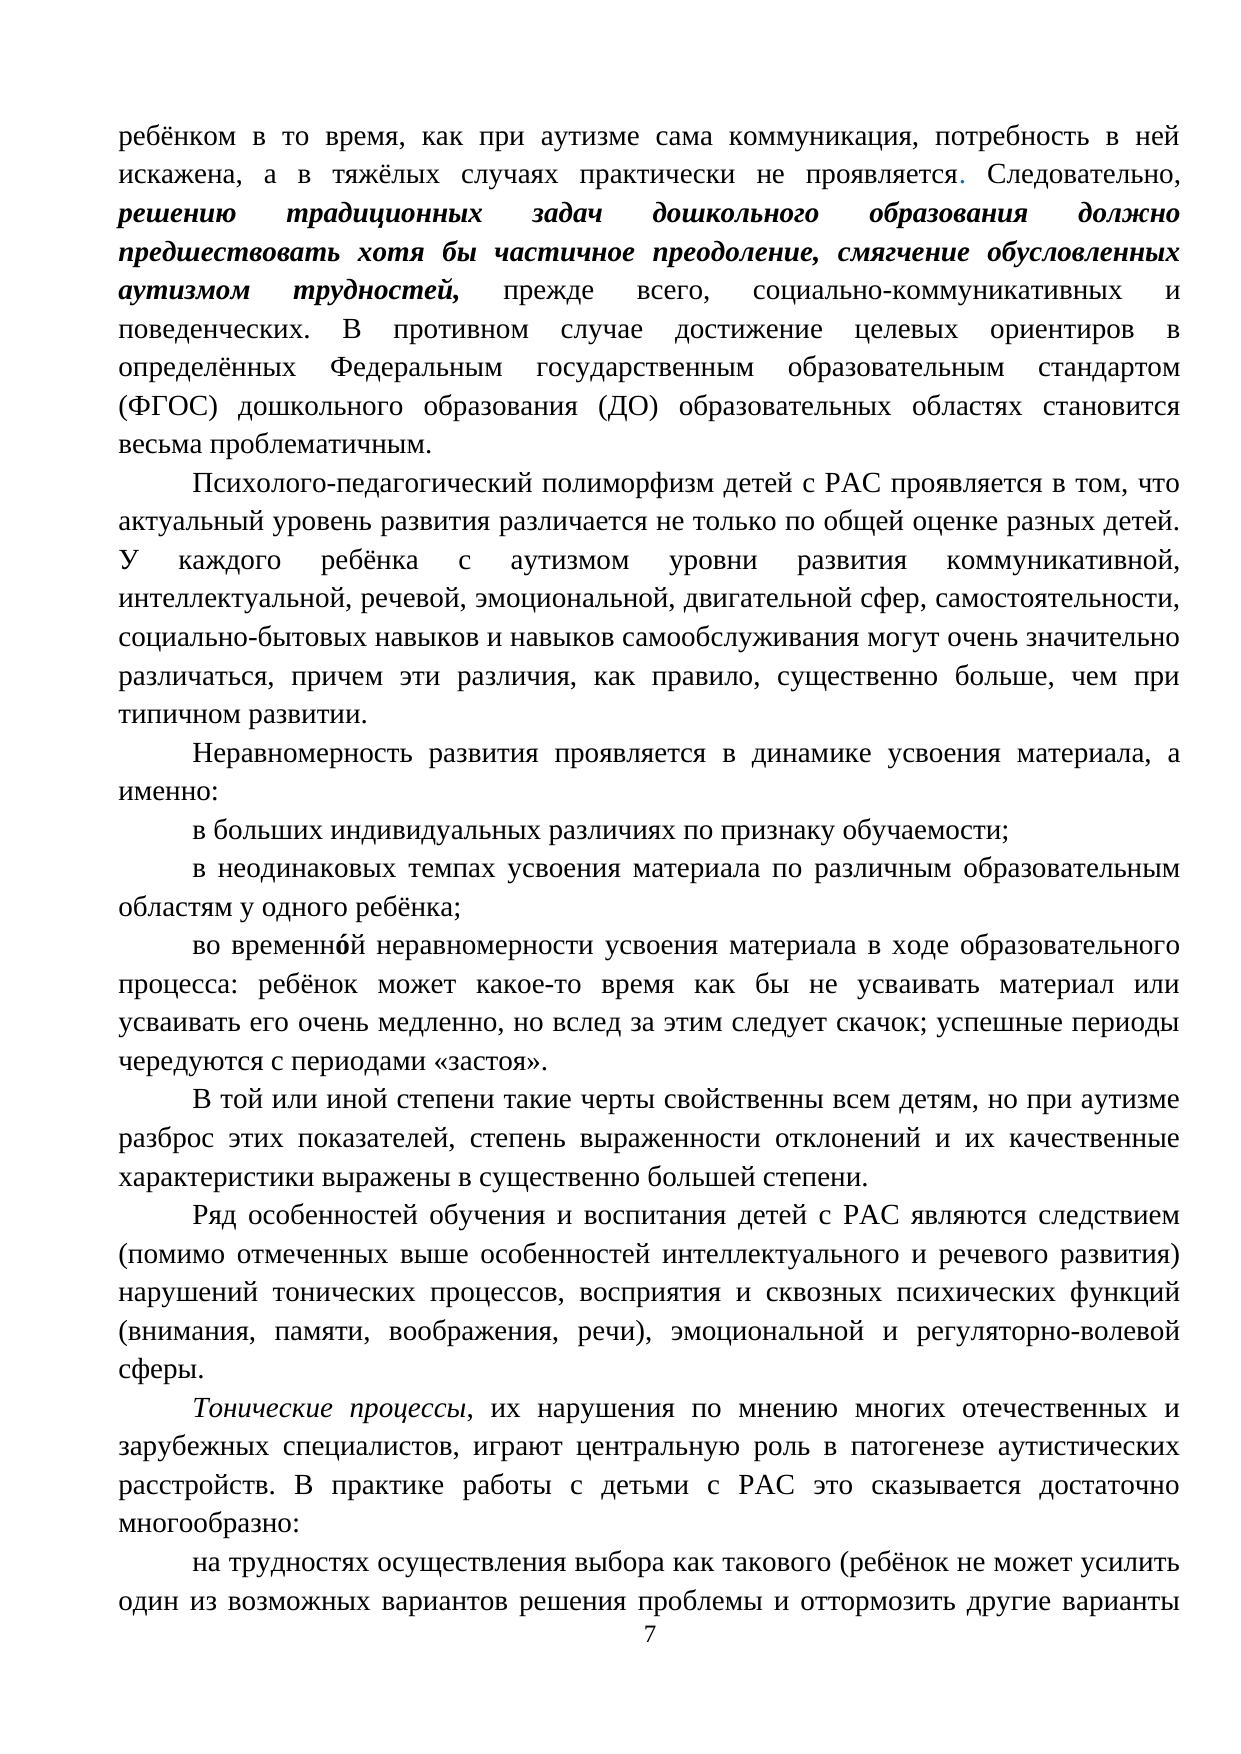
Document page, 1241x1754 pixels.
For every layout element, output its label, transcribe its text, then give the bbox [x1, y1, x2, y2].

text в больших индивидуальных различиях по признаку обучаемости; [118, 812, 1181, 845]
text Ряд особенностей обучения и воспитания детей с РАС являются следствием (помимо отмеченных выше особенностей интеллектуального и речевого развития) нарушений тонических процессов, восприятия и сквозных психических функций (внимания, памяти, воображения, речи), эмоциональной и регуляторно-волевой сферы. [118, 1197, 1181, 1385]
text Психолого-педагогический полиморфизм детей с РАС проявляется в том, что актуальный уровень развития различается не только по общей оценке разных детей. У каждого ребёнка с аутизмом уровни развития коммуникативной, интеллектуальной, речевой, эмоциональной, двигательной сфер, самостоятельности, социально-бытовых навыков и навыков самообслуживания могут очень значительно различаться, причем эти различия, как правило, существенно больше, чем при типичном развитии. [118, 465, 1181, 730]
text в неодинаковых темпах усвоения материала по различным образовательным областям у одного ребёнка; [118, 850, 1181, 922]
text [118, 118, 1181, 460]
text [118, 1544, 1181, 1616]
text В той или иной степени такие черты свойственны всем детям, но при аутизме разброс этих показателей, степень выраженности отклонений и их качественные характеристики выражены в существенно большей степени. [118, 1082, 1181, 1192]
text Неравномерность развития проявляется в динамике усвоения материала, а именно: [118, 735, 1181, 807]
text Тонические процессы, их нарушения по мнению многих отечественных и зарубежных специалистов, играют центральную роль в патогенезе аутистических расстройств. В практике работы с детьми с РАС это сказывается достаточно многообразно: [118, 1390, 1181, 1539]
text во временнóй неравномерности усвоения материала в ходе образовательного процесса: ребёнок может какое-то время как бы не усваивать материал или усваивать его очень медленно, но вслед за этим следует скачок; успешные периоды чередуются с периодами «застоя». [118, 927, 1181, 1077]
